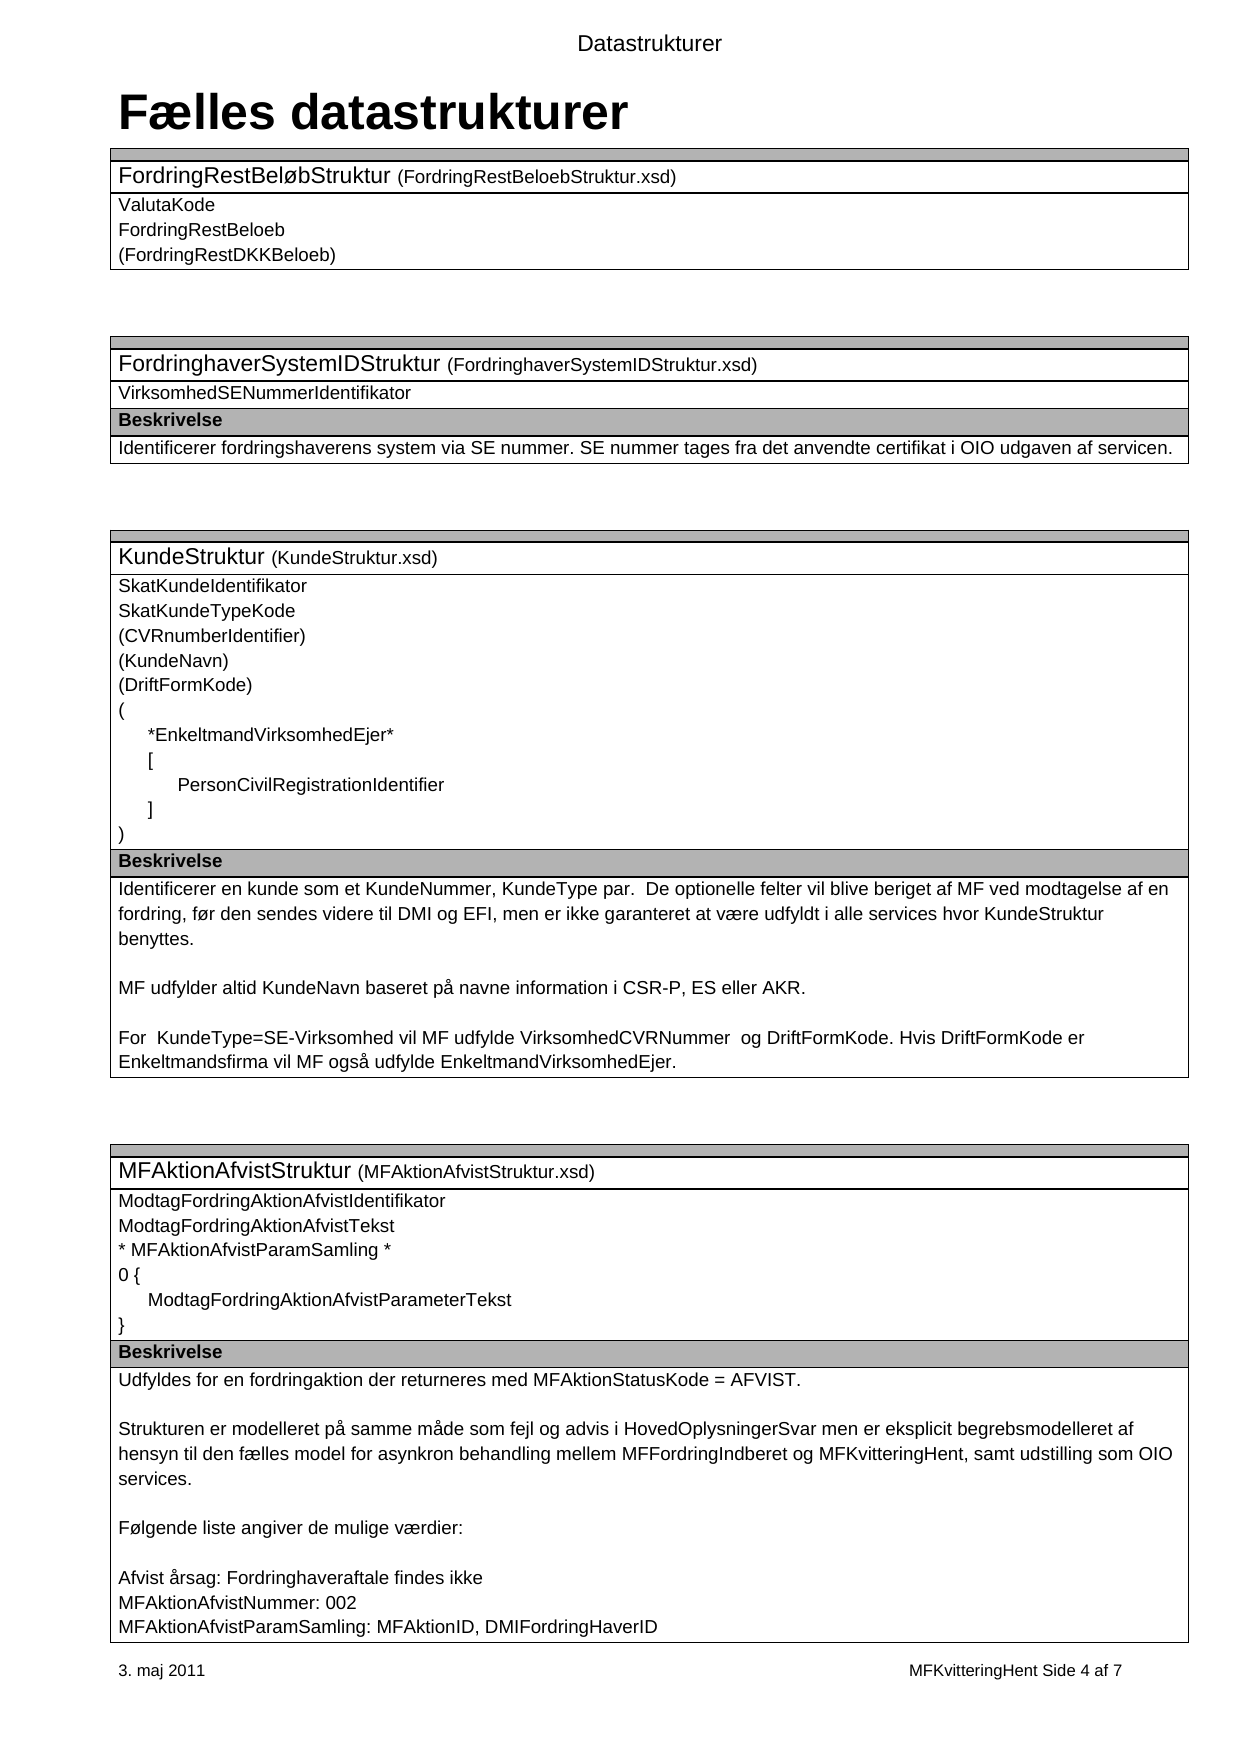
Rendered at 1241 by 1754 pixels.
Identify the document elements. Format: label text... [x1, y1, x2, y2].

table_cell VirksomhedSENummerIdentifikator [111, 382, 1188, 408]
table_cell SkatKundeIdentifikator SkatKundeTypeKode (CVRnumberIdentifier) (KundeNavn) (DriftFormKode) ( *EnkeltmandVirksomhedEjer* [ PersonCivilRegistrationIdentifier ] ) [111, 575, 1188, 849]
table_header [111, 531, 1188, 541]
table_header [111, 1145, 1188, 1156]
table_cell Identificerer fordringshaverens system via SE nummer. SE nummer tages fra det anvendte certifikat i OIO udgaven af servicen. [111, 437, 1188, 462]
table_cell MFAktionAfvistStruktur (MFAktionAfvistStruktur.xsd) [111, 1158, 1188, 1188]
table_cell Beskrivelse [111, 1341, 1188, 1367]
text Fælles datastrukturer [118, 82, 1181, 140]
table_cell Beskrivelse [111, 409, 1188, 435]
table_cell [111, 1368, 1188, 1642]
table_header [111, 149, 1188, 160]
table_cell ModtagFordringAktionAfvistIdentifikator ModtagFordringAktionAfvistTekst * MFAktionAfvistParamSamling * 0 { ModtagFordringAktionAfvistParameterTekst } [111, 1190, 1188, 1339]
table_cell FordringhaverSystemIDStruktur (FordringhaverSystemIDStruktur.xsd) [111, 350, 1188, 380]
table_header [111, 337, 1188, 348]
table_cell KundeStruktur (KundeStruktur.xsd) [111, 543, 1188, 573]
table_cell Beskrivelse [111, 850, 1188, 876]
table_cell FordringRestBeløbStruktur (FordringRestBeloebStruktur.xsd) [111, 162, 1188, 192]
table_cell ValutaKode FordringRestBeloeb (FordringRestDKKBeloeb) [111, 194, 1188, 269]
table_cell Identificerer en kunde som et KundeNummer, KundeType par. De optionelle felter vil blive beriget af MF ved modtagelse af en fordring, før den sendes videre til DMI og EFI, men er ikke garanteret at være udfyldt i alle services hvor KundeStruktur benyttes. MF udfylder altid KundeNavn baseret på navne information i CSR-P, ES eller AKR. For KundeType=SE-Virksomhed vil MF udfylde VirksomhedCVRNummer og DriftFormKode. Hvis DriftFormKode er Enkeltmandsfirma vil MF også udfylde EnkeltmandVirksomhedEjer. [111, 878, 1188, 1077]
